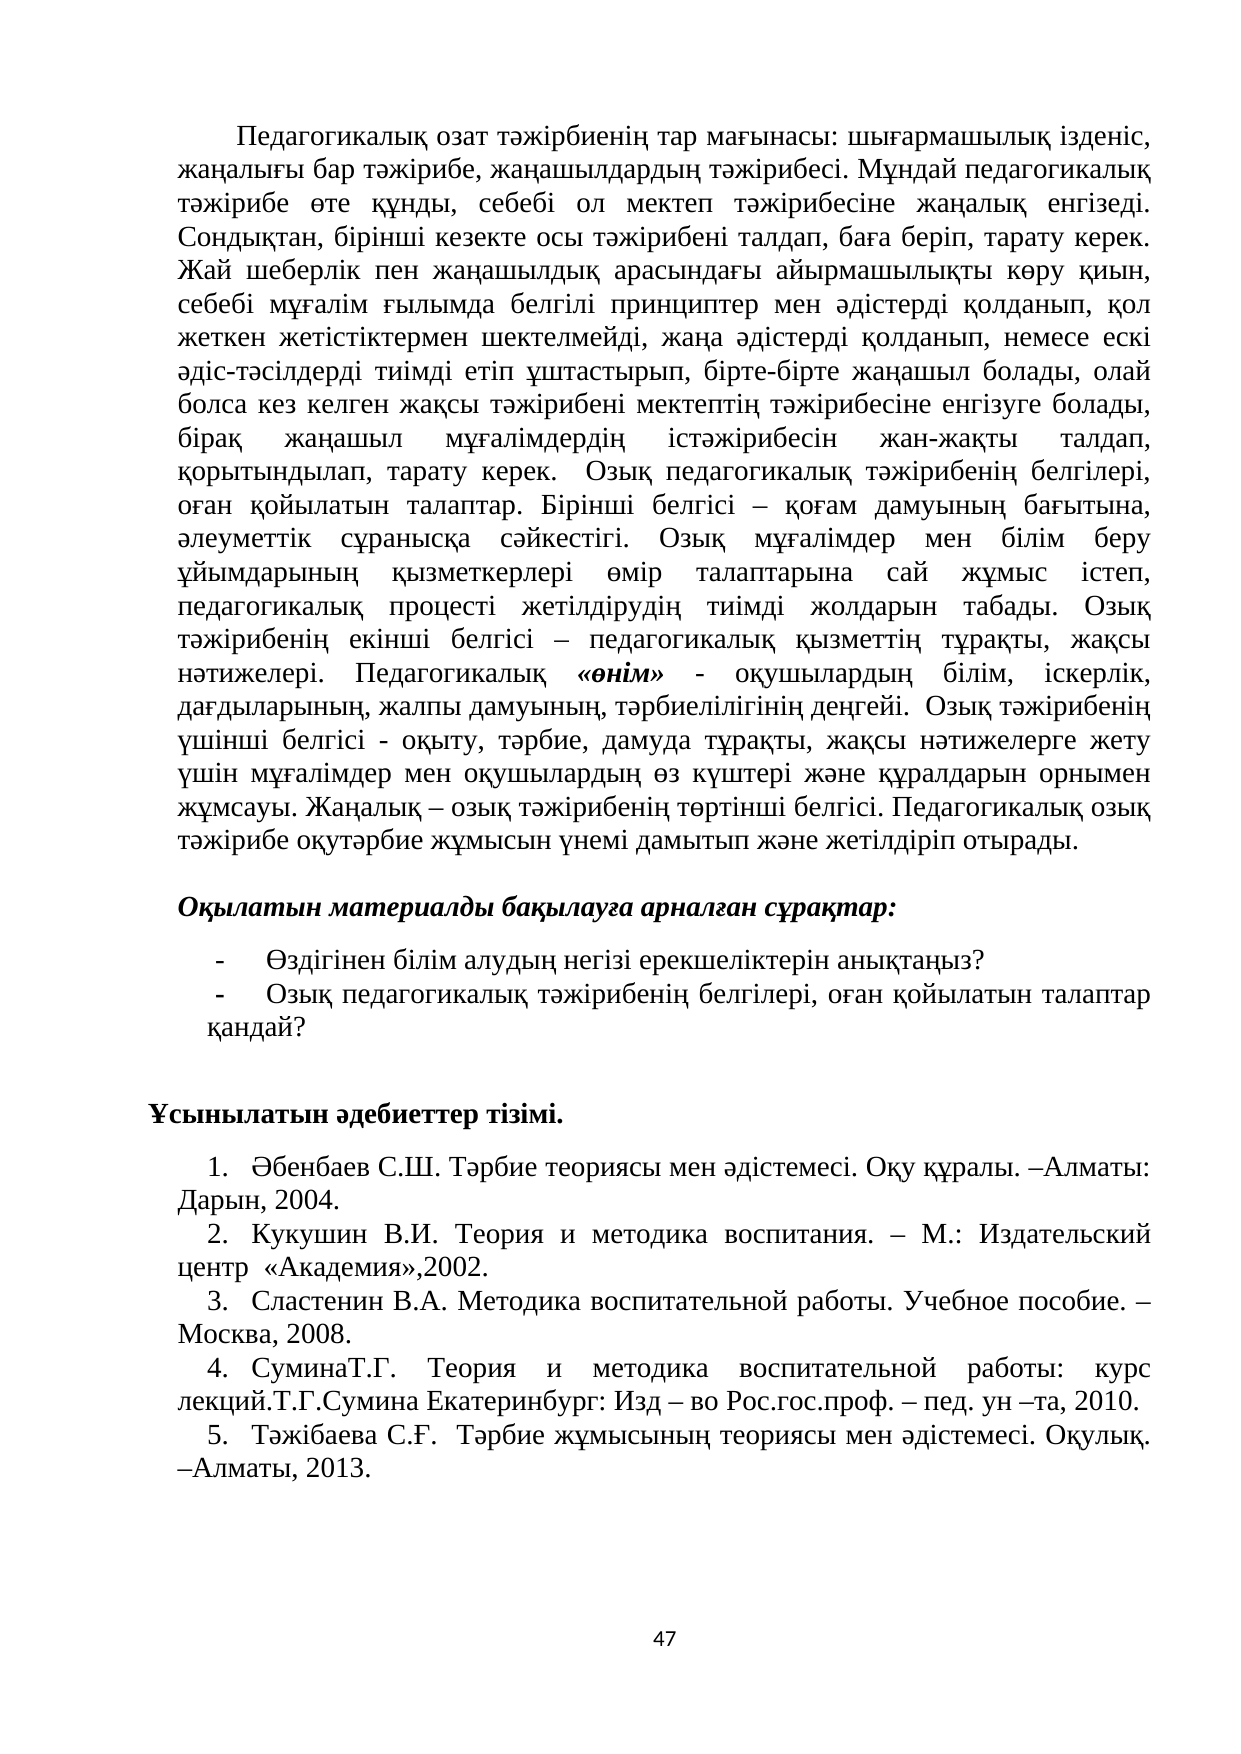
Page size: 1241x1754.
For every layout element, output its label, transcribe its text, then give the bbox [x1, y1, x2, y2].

list Кукушин В.И. Теория и методика воспитания. – М.: Издательский центр «Академия»,2002. [177, 1216, 1152, 1283]
list СуминаТ.Г. Теория и методика воспитательной работы: курс лекций.Т.Г.Сумина Екатеринбург: Изд – во Рос.гос.проф. – пед. ун –та, 2010. [177, 1350, 1152, 1417]
list Сластенин В.А. Методика воспитательной работы. Учебное пособие. – Москва, 2008. [177, 1283, 1152, 1350]
list Тәжібаева С.Ғ. Тәрбие жұмысының теориясы мен әдістемесі. Оқулық. –Алматы, 2013. [177, 1417, 1152, 1484]
list Әбенбаев С.Ш. Тәрбие теориясы мен әдістемесі. Оқу құралы. –Алматы: Дарын, 2004. [177, 1149, 1152, 1216]
list Өздігінен білім алудың негізі ерекшеліктерін анықтаңыз? [207, 942, 1152, 976]
text Ұсынылатын әдебиеттер тізімі. [148, 1096, 1152, 1129]
text Педагогикалық озат тәжірбиенің тар мағынасы: шығармашылық ізденіс, жаңалығы бар тәжірибе, жаңашылдардың тәжірибесі. Мұндай педагогикалық тәжірибе өте құнды, себебі ол мектеп тәжірибесіне жаңалық енгізеді. Сондықтан, бірінші кезекте осы тәжірибені талдап, баға беріп, тарату керек. Жай шеберлік пен жаңашылдық арасындағы айырмашылықты көру қиын, себебі мұғалім ғылымда белгілі принциптер мен әдістерді қолданып, қол жеткен жетістіктермен шектелмейді, жаңа әдістерді қолданып, немесе ескі әдіс-тәсілдерді тиімді етіп ұштастырып, бірте-бірте жаңашыл болады, олай болса кез келген жақсы тәжірибені мектептің тәжірибесіне енгізуге болады, бірақ жаңашыл мұғалімдердің істәжірибесін жан-жақты талдап, қорытындылап, тарату керек. Озық педагогикалық тәжірибенің белгілері, оған қойылатын талаптар. Бірінші белгісі – қоғам дамуының бағытына, әлеуметтік сұранысқа сәйкестігі. Озық мұғалімдер мен білім беру ұйымдарының қызметкерлері өмір талаптарына сай жұмыс істеп, педагогикалық процесті жетілдірудің тиімді жолдарын табады. Озық тәжірибенің екінші белгісі – педагогикалық қызметтің тұрақты, жақсы нәтижелері. Педагогикалық «өнім» - оқушылардың білім, іскерлік, дағдыларының, жалпы дамуының, тәрбиелілігінің деңгейі. Озық тәжірибенің үшінші белгісі - оқыту, тәрбие, дамуда тұрақты, жақсы нәтижелерге жету үшін мұғалімдер мен оқушылардың өз күштері және құралдарын орнымен жұмсауы. Жаңалық – озық тәжірибенің төртінші белгісі. Педагогикалық озық тәжірибе оқутәрбие жұмысын үнемі дамытып және жетілдіріп отырады. [177, 118, 1152, 856]
text Оқылатын материалды бақылауға арналған сұрақтар: [177, 889, 1152, 923]
list Озық педагогикалық тәжірибенің белгілері, оған қойылатын талаптар қандай? [207, 976, 1152, 1043]
